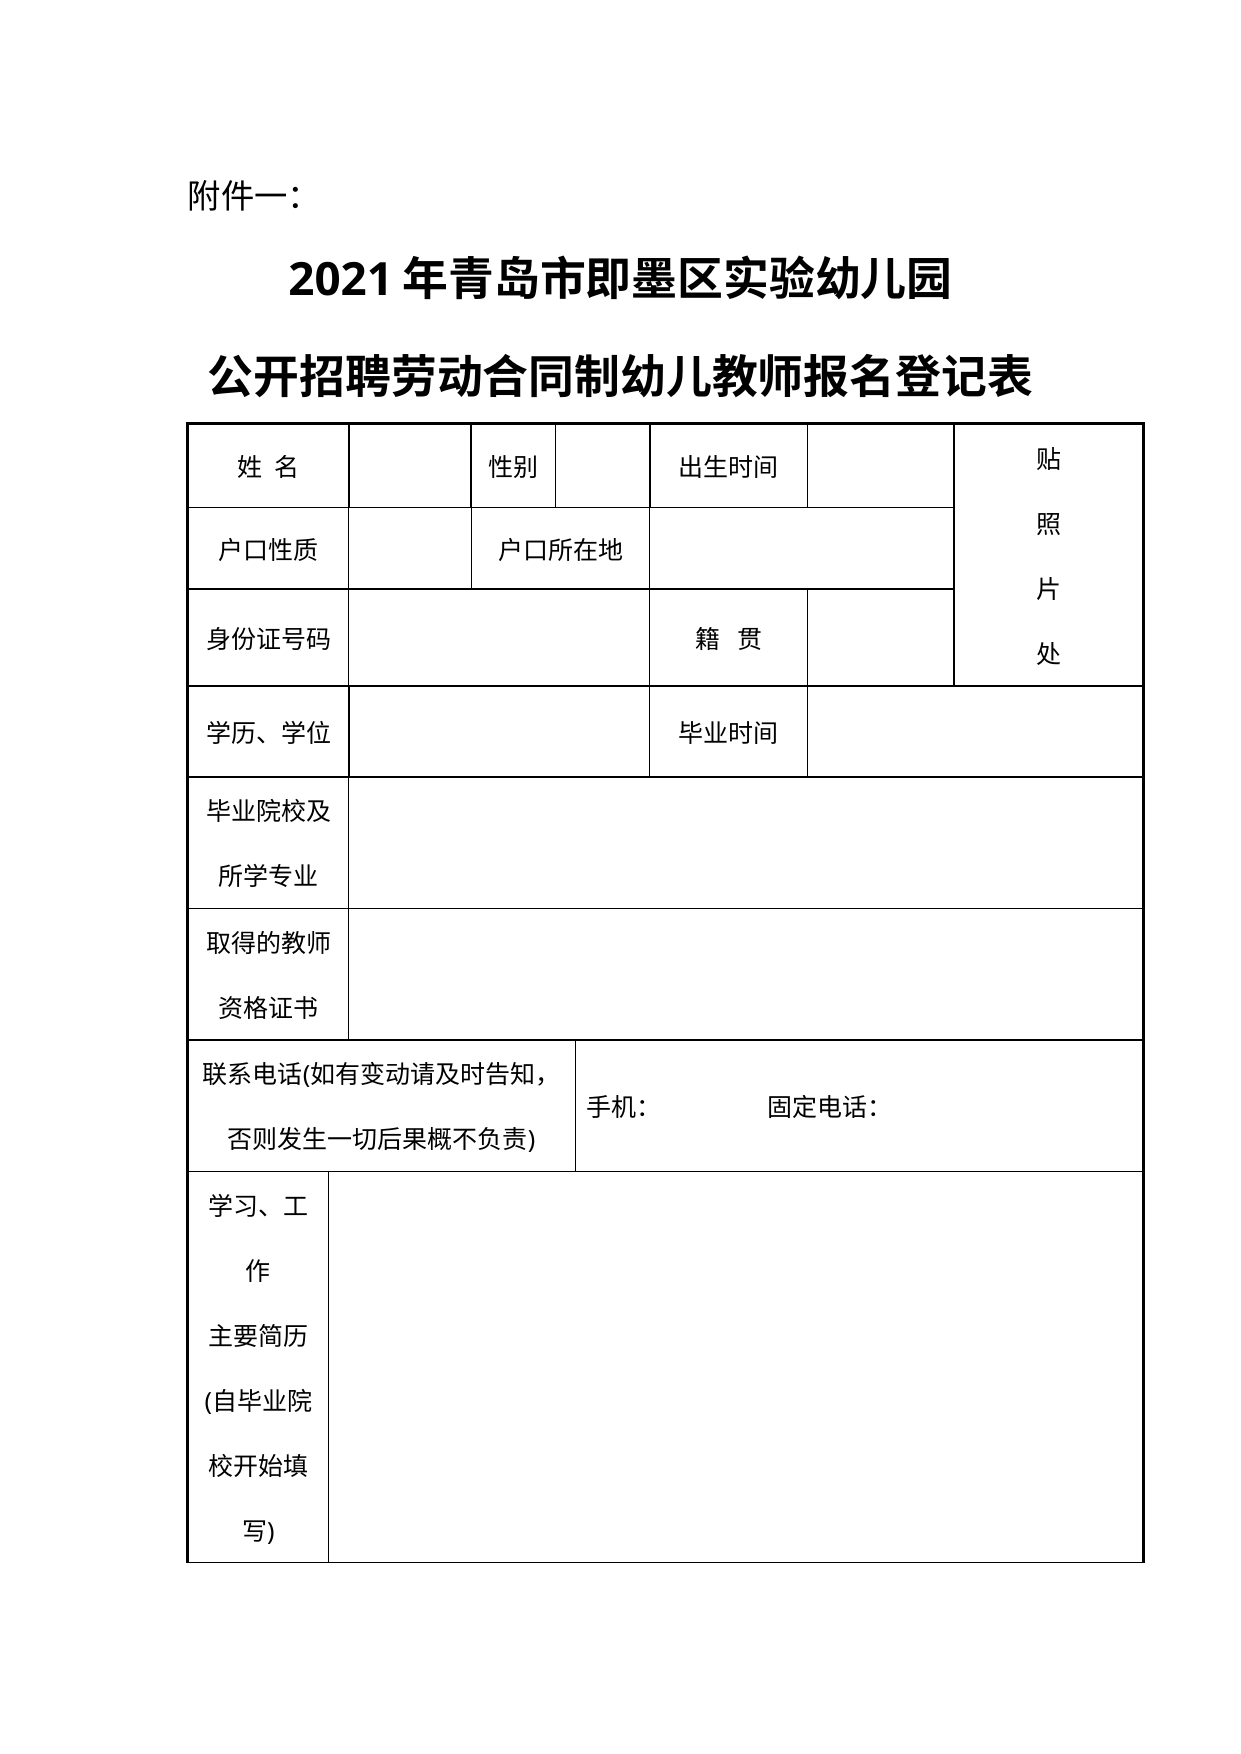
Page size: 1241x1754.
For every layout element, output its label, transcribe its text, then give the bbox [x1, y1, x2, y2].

text 附件一： [187, 162, 1053, 227]
text 2021年青岛市即墨区实验幼儿园 [187, 227, 1053, 324]
table_header [556, 425, 649, 507]
table_cell [650, 508, 953, 588]
table_cell [349, 508, 471, 588]
table_cell 户口所在地 [472, 508, 649, 588]
table_cell 联系电话(如有变动请及时告知，否则发生一切后果概不负责) [189, 1041, 575, 1171]
table_header [350, 425, 470, 507]
table_cell [350, 687, 649, 776]
table_cell 户口性质 [189, 508, 348, 588]
table_header 姓 名 [189, 425, 348, 507]
table_cell 毕业院校及所学专业 [189, 778, 348, 907]
table_cell 毕业时间 [650, 687, 807, 776]
table_cell 学历、学位 [189, 687, 348, 776]
table_cell [349, 590, 649, 685]
table_cell [349, 778, 1142, 907]
table_cell 手机： 固定电话： [576, 1041, 1142, 1171]
table_cell [808, 687, 1142, 776]
table_header 性别 [472, 425, 555, 507]
table_cell [349, 909, 1142, 1039]
text 公开招聘劳动合同制幼儿教师报名登记表 [187, 324, 1053, 422]
table_header 贴 照 片 处 [955, 425, 1142, 685]
table_cell 身份证号码 [189, 590, 348, 685]
table_cell 学习、工作 主要简历 (自毕业院校开始填写) [189, 1172, 328, 1562]
table_cell 籍 贯 [650, 590, 807, 685]
table_cell [808, 590, 953, 685]
table_header [808, 425, 953, 507]
table_header 出生时间 [651, 425, 807, 507]
table_cell 取得的教师资格证书 [189, 909, 348, 1039]
table_cell [329, 1172, 1142, 1562]
